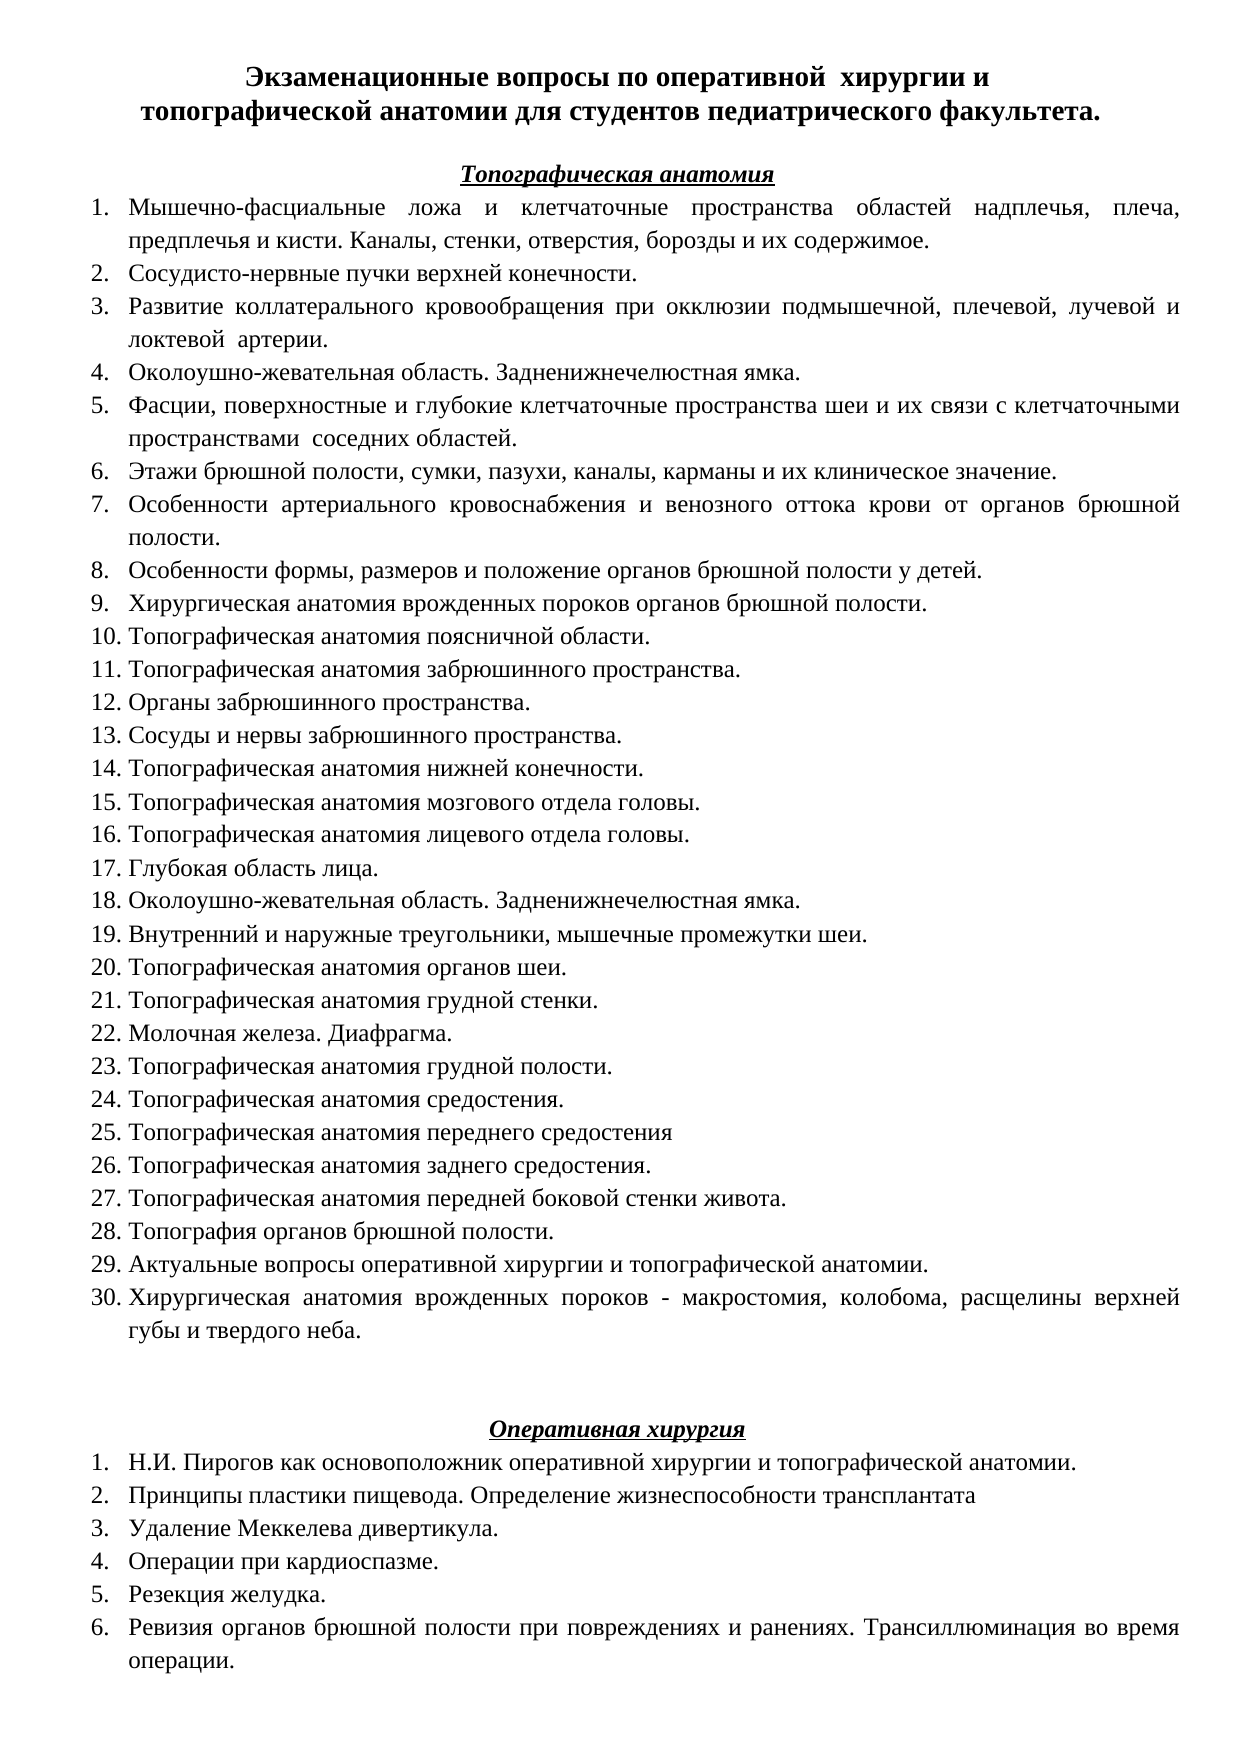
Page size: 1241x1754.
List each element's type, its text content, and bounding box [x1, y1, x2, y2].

list Околоушно-жевательная область. Задненижнечелюстная ямка. [91, 357, 1181, 386]
list Сосудисто-нервные пучки верхней конечности. [91, 258, 1181, 287]
list Операции при кардиоспазме. [91, 1546, 1181, 1575]
list Топографическая анатомия передней боковой стенки живота. [91, 1183, 1181, 1212]
list Н.И. Пирогов как основоположник оперативной хирургии и топографической анатомии. [91, 1447, 1181, 1476]
list Резекция желудка. [91, 1579, 1181, 1608]
text Оперативная хирургия [53, 1414, 1181, 1443]
list Молочная железа. Диафрагма. [91, 1018, 1181, 1046]
list Органы забрюшинного пространства. [91, 687, 1181, 716]
list Актуальные вопросы оперативной хирургии и топографической анатомии. [91, 1249, 1181, 1278]
list Топографическая анатомия нижней конечности. [91, 753, 1181, 782]
list Внутренний и наружные треугольники, мышечные промежутки шеи. [91, 919, 1181, 947]
list Мышечно-фасциальные ложа и клетчаточные пространства областей надплечья, плеча, предплечья и кисти. Каналы, стенки, отверстия, борозды и их содержимое. [91, 192, 1181, 254]
list Топографическая анатомия грудной полости. [91, 1051, 1181, 1079]
list Топографическая анатомия лицевого отдела головы. [91, 819, 1181, 848]
list Хирургическая анатомия врожденных пороков органов брюшной полости. [91, 588, 1181, 617]
list Удаление Меккелева дивертикула. [91, 1513, 1181, 1542]
list Околоушно-жевательная область. Задненижнечелюстная ямка. [91, 886, 1181, 914]
list Топографическая анатомия органов шеи. [91, 952, 1181, 980]
list Особенности артериального кровоснабжения и венозного оттока крови от органов брюшной полости. [91, 489, 1181, 551]
list Хирургическая анатомия врожденных пороков - макростомия, колобома, расщелины верхней губы и твердого неба. [91, 1282, 1181, 1344]
list Топографическая анатомия мозгового отдела головы. [91, 787, 1181, 815]
list Глубокая область лица. [91, 853, 1181, 881]
list Ревизия органов брюшной полости при повреждениях и ранениях. Трансиллюминация во время операции. [91, 1612, 1181, 1674]
list Топографическая анатомия забрюшинного пространства. [91, 654, 1181, 683]
list Топографическая анатомия переднего средостения [91, 1117, 1181, 1146]
list Топографическая анатомия поясничной области. [91, 621, 1181, 650]
text Топографическая анатомия [53, 159, 1181, 188]
list Фасции, поверхностные и глубокие клетчаточные пространства шеи и их связи с клетчаточными пространствами соседних областей. [91, 390, 1181, 452]
list Принципы пластики пищевода. Определение жизнеспособности трансплантата [91, 1480, 1181, 1509]
list Сосуды и нервы забрюшинного пространства. [91, 721, 1181, 749]
list Топография органов брюшной полости. [91, 1216, 1181, 1244]
list Этажи брюшной полости, сумки, пазухи, каналы, карманы и их клиническое значение. [91, 456, 1181, 485]
list Особенности формы, размеров и положение органов брюшной полости у детей. [91, 555, 1181, 584]
text Экзаменационные вопросы по оперативной хирургии и [53, 59, 1181, 93]
list Развитие коллатерального кровообращения при окклюзии подмышечной, плечевой, лучевой и локтевой артерии. [91, 291, 1181, 353]
list Топографическая анатомия грудной стенки. [91, 985, 1181, 1013]
list Топографическая анатомия заднего средостения. [91, 1150, 1181, 1178]
list Топографическая анатомия средостения. [91, 1084, 1181, 1112]
text топографической анатомии для студентов педиатрического факультета. [53, 93, 1181, 126]
